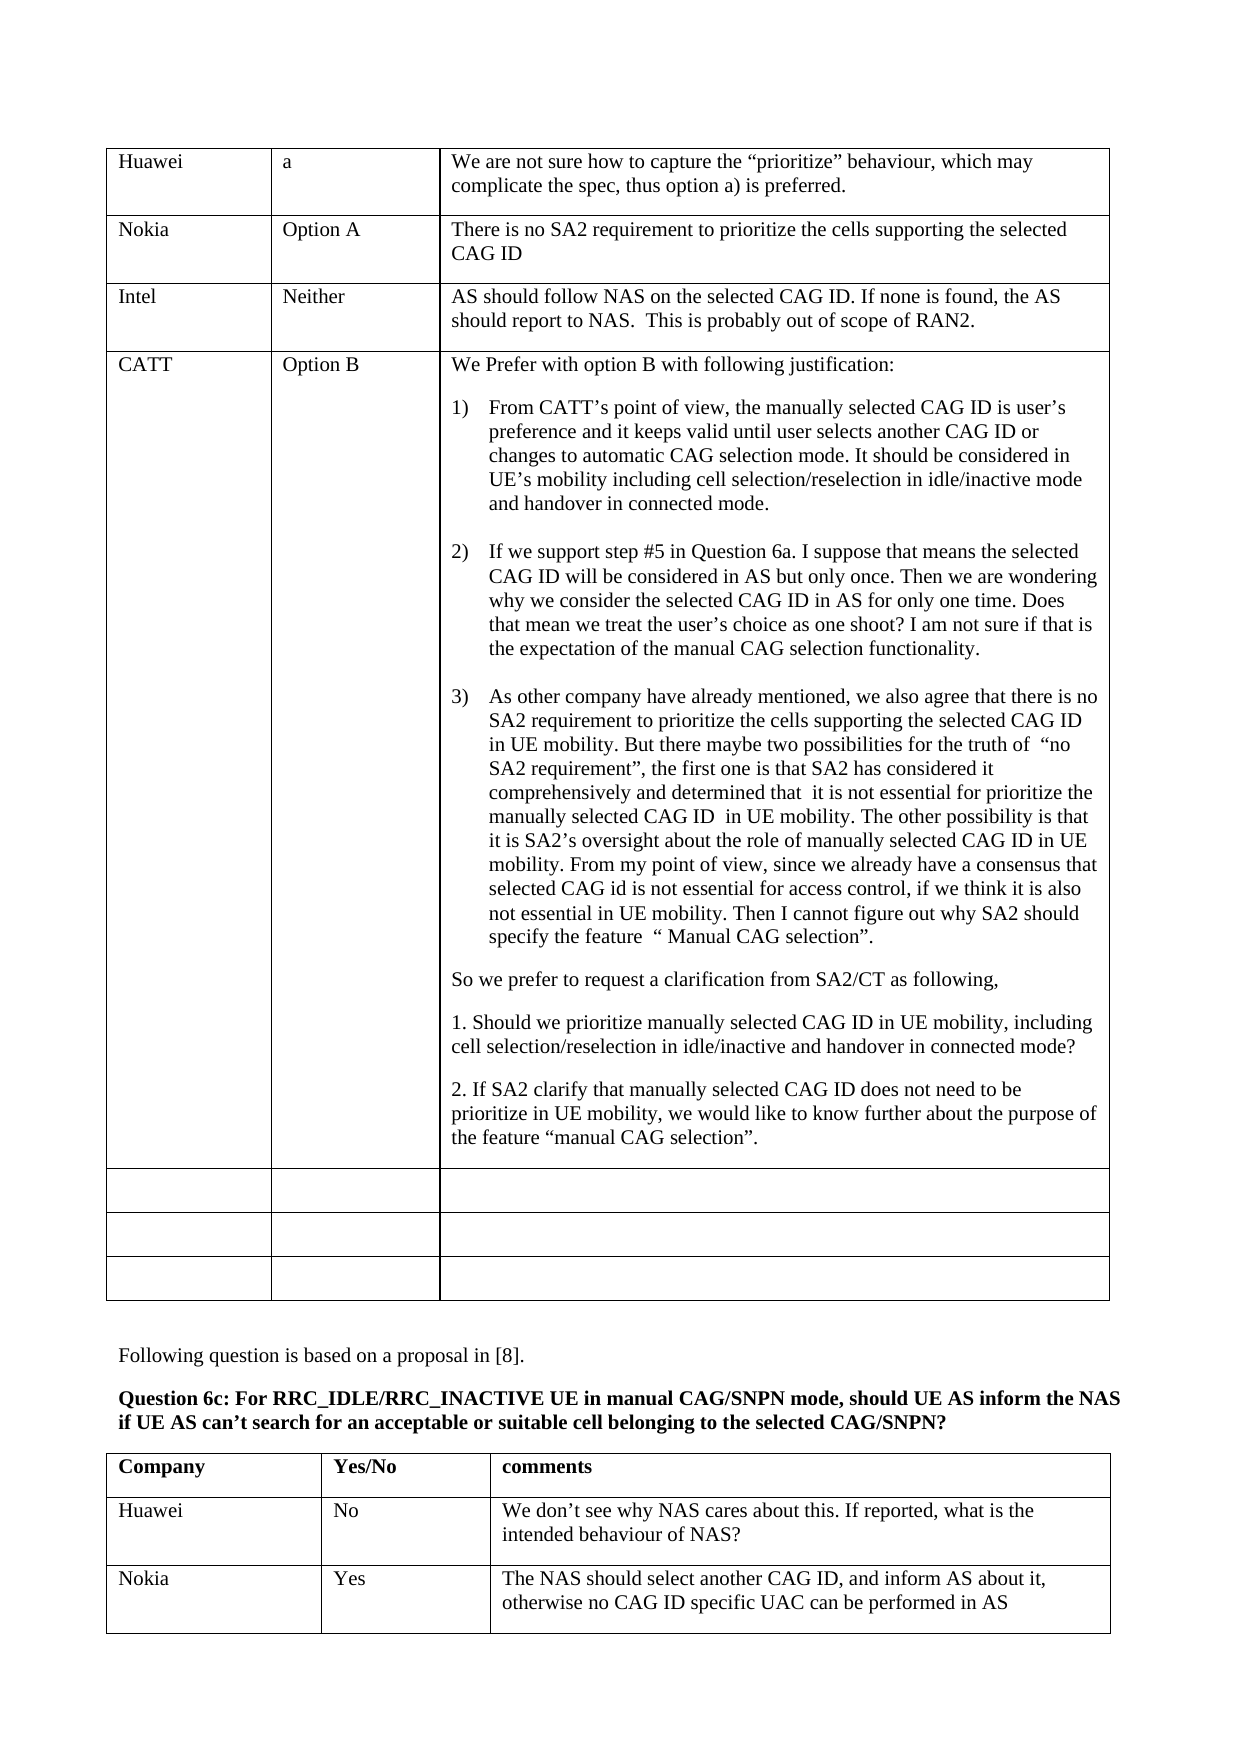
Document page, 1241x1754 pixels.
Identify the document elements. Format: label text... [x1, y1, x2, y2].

table_cell a [272, 149, 439, 215]
table_cell [272, 1213, 439, 1256]
table_cell [441, 1257, 1109, 1299]
table_cell [272, 1169, 439, 1212]
table_cell AS should follow NAS on the selected CAG ID. If none is found, the AS should report to NAS. This is probably out of scope of RAN2. [441, 284, 1109, 351]
table_cell Huawei [107, 1498, 321, 1565]
text Following question is based on a proposal in [8]. [118, 1343, 1122, 1367]
table_cell We are not sure how to capture the “prioritize” behaviour, which may complicate the spec, thus option a) is preferred. [441, 149, 1109, 215]
table_cell Yes [322, 1566, 490, 1633]
table_cell We don’t see why NAS cares about this. If reported, what is the intended behaviour of NAS? [491, 1498, 1110, 1565]
table_cell Nokia [107, 216, 271, 283]
table_cell [272, 1257, 439, 1299]
table_cell The NAS should select another CAG ID, and inform AS about it, otherwise no CAG ID specific UAC can be performed in AS [491, 1566, 1110, 1633]
table_cell [441, 1213, 1109, 1256]
table_cell CATT [107, 352, 271, 1168]
table_cell Neither [272, 284, 439, 351]
table_cell Huawei [107, 149, 271, 215]
text Question 6c: For RRC_IDLE/RRC_INACTIVE UE in manual CAG/SNPN mode, should UE AS inform the NAS if UE AS can’t search for an acceptable or suitable cell belonging to the selected CAG/SNPN? [118, 1386, 1122, 1434]
table_cell We Prefer with option B with following justification: From CATT’s point of view, the manually selected CAG ID is user’s preference and it keeps valid until user selects another CAG ID or changes to automatic CAG selection mode. It should be considered in UE’s mobility including cell selection/reselection in idle/inactive mode and handover in connected mode. If we support step #5 in Question 6a. I suppose that means the selected CAG ID will be considered in AS but only once. Then we are wondering why we consider the selected CAG ID in AS for only one time. Does that mean we treat the user’s choice as one shoot? I am not sure if that is the expectation of the manual CAG selection functionality. As other company have already mentioned, we also agree that there is no SA2 requirement to prioritize the cells supporting the selected CAG ID in UE mobility. But there maybe two possibilities for the truth of “no SA2 requirement”, the first one is that SA2 has considered it comprehensively and determined that it is not essential for prioritize the manually selected CAG ID in UE mobility. The other possibility is that it is SA2’s oversight about the role of manually selected CAG ID in UE mobility. From my point of view, since we already have a consensus that selected CAG id is not essential for access control, if we think it is also not essential in UE mobility. Then I cannot figure out why SA2 should specify the feature “ Manual CAG selection”. So we prefer to request a clarification from SA2/CT as following, 1. Should we prioritize manually selected CAG ID in UE mobility, including cell selection/reselection in idle/inactive and handover in connected mode? 2. If SA2 clarify that manually selected CAG ID does not need to be prioritize in UE mobility, we would like to know further about the purpose of the feature “manual CAG selection”. [441, 352, 1109, 1168]
table_cell Option A [272, 216, 439, 283]
table_cell Intel [107, 284, 271, 351]
table_cell [441, 1169, 1109, 1212]
table_cell [107, 1169, 271, 1212]
table_cell There is no SA2 requirement to prioritize the cells supporting the selected CAG ID [441, 216, 1109, 283]
table_header comments [491, 1454, 1110, 1497]
table_header Company [107, 1454, 321, 1497]
table_cell [107, 1257, 271, 1299]
table_cell Nokia [107, 1566, 321, 1633]
table_header Yes/No [322, 1454, 490, 1497]
table_cell No [322, 1498, 490, 1565]
table_cell [107, 1213, 271, 1256]
table_cell Option B [272, 352, 439, 1168]
